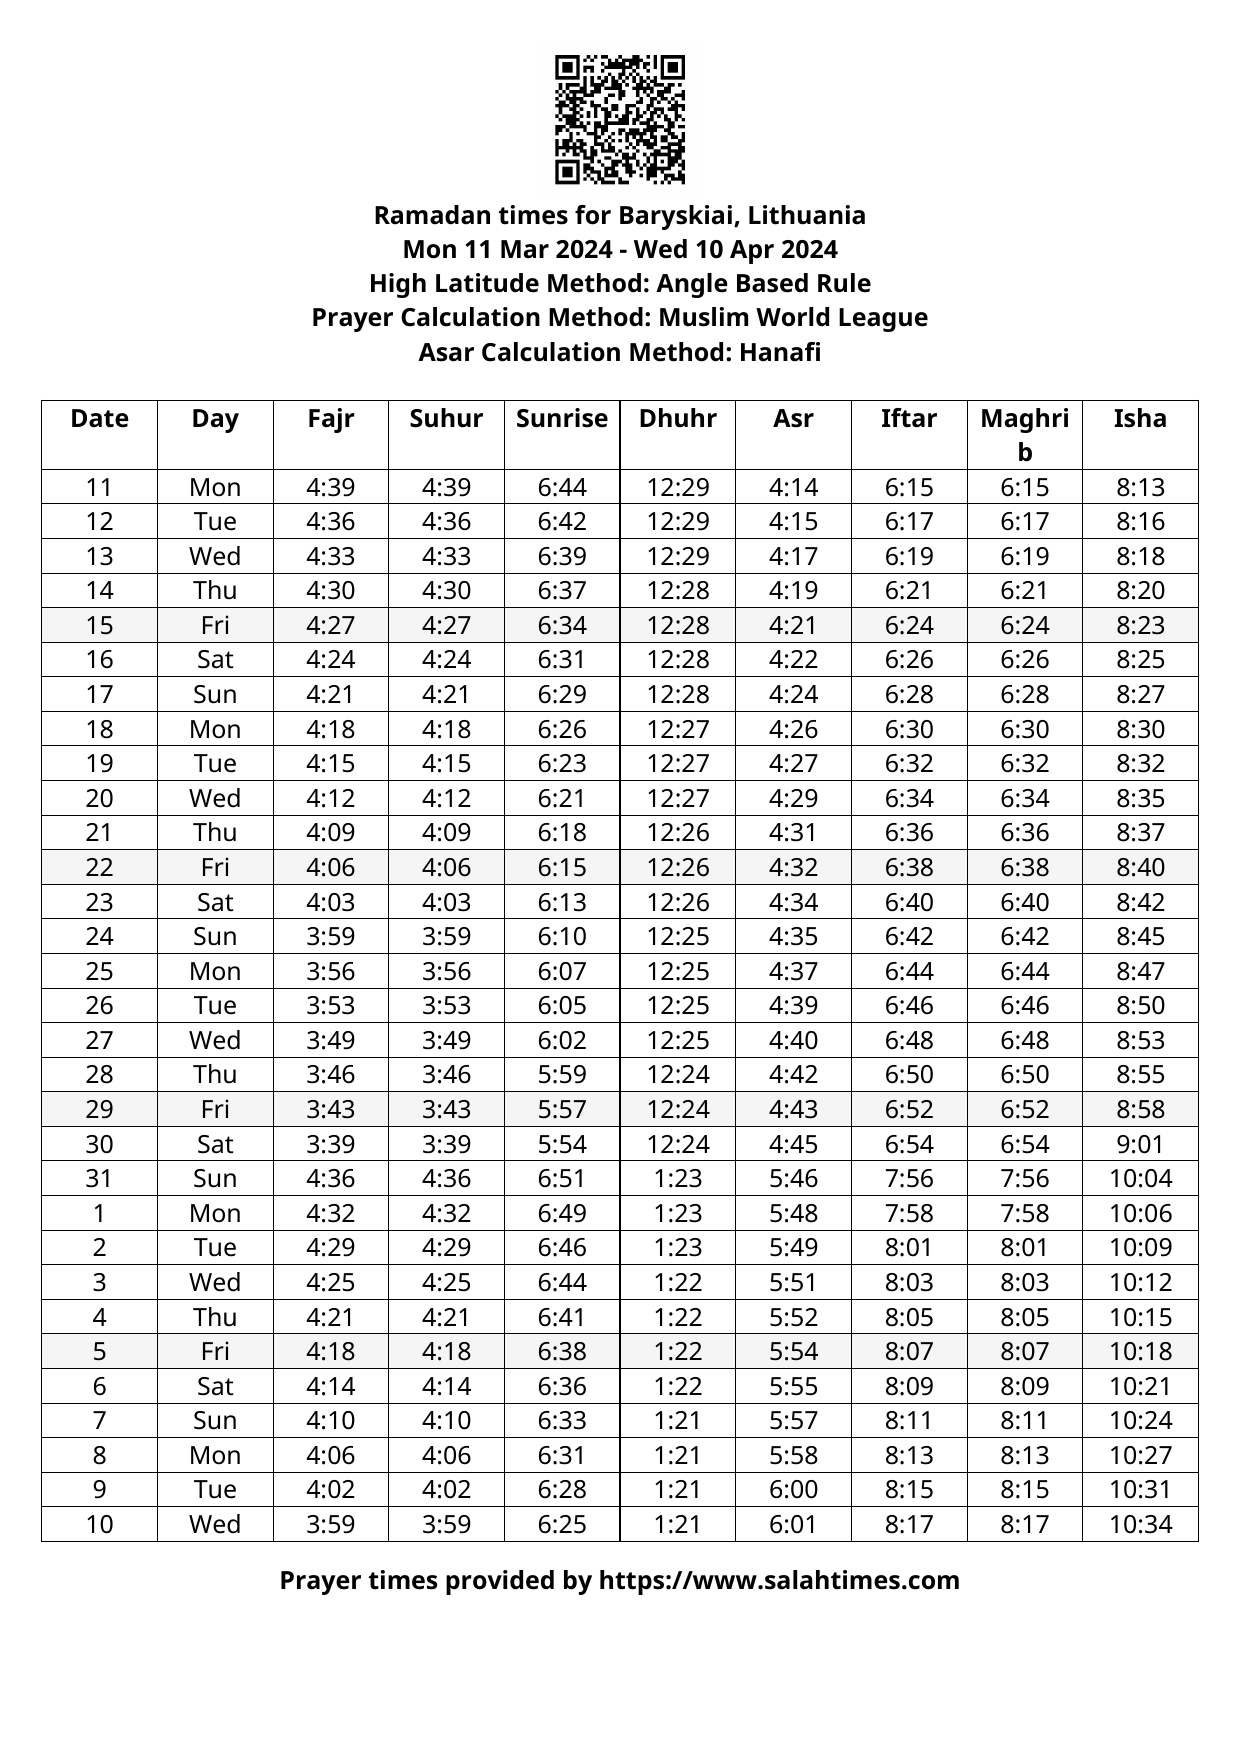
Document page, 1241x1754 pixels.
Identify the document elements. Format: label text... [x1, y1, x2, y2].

text Prayer times provided by https://www.salahtimes.com [42, 1563, 1198, 1597]
table_cell 6:38 [968, 850, 1082, 884]
table_cell 30 [42, 1127, 157, 1160]
table_cell 8:35 [1083, 781, 1198, 814]
table_cell 6:25 [505, 1507, 619, 1541]
table_cell 5:49 [736, 1231, 851, 1264]
table_cell 10 [42, 1507, 157, 1541]
table_cell Sun [158, 677, 273, 711]
table_cell 3:43 [389, 1092, 504, 1126]
table_cell 3:46 [274, 1058, 388, 1091]
table_cell 6:34 [505, 608, 619, 642]
table_cell 6:42 [968, 919, 1082, 953]
table_cell 8:11 [968, 1404, 1082, 1437]
table_cell 10:09 [1083, 1231, 1198, 1264]
table_cell 12:24 [621, 1058, 735, 1091]
table_cell 8:32 [1083, 746, 1198, 780]
table_cell 4:37 [736, 954, 851, 987]
table_cell 1:21 [621, 1507, 735, 1541]
table_cell 5:59 [505, 1058, 619, 1091]
table_cell 8:07 [852, 1334, 967, 1368]
table_cell 3:59 [274, 919, 388, 953]
table_cell 12:25 [621, 919, 735, 953]
table_cell Tue [158, 746, 273, 780]
table_cell 4:14 [736, 470, 851, 503]
table_cell 4:03 [274, 885, 388, 918]
table_cell 1:23 [621, 1196, 735, 1229]
table_cell 6:42 [852, 919, 967, 953]
table_cell 9:01 [1083, 1127, 1198, 1160]
table_cell 4:27 [274, 608, 388, 642]
table_cell 8:53 [1083, 1023, 1198, 1057]
table_header Sunrise [505, 401, 619, 469]
table_cell 8:16 [1083, 504, 1198, 538]
table_cell 6:02 [505, 1023, 619, 1057]
table_cell 8:45 [1083, 919, 1198, 953]
table_cell 17 [42, 677, 157, 711]
table_cell 6:44 [505, 1265, 619, 1299]
table_cell 16 [42, 643, 157, 676]
table_cell 6:00 [736, 1473, 851, 1506]
table_cell Sun [158, 1161, 273, 1195]
table_cell Sun [158, 1404, 273, 1437]
table_cell 8:15 [968, 1473, 1082, 1506]
table_cell 5:52 [736, 1300, 851, 1333]
table_cell 6:21 [852, 574, 967, 607]
table_cell 31 [42, 1161, 157, 1195]
table_cell Tue [158, 1473, 273, 1506]
table_cell 4:33 [389, 539, 504, 572]
table_cell Thu [158, 816, 273, 849]
table_cell 4:21 [389, 1300, 504, 1333]
table_cell 29 [42, 1092, 157, 1126]
table_cell 6:48 [968, 1023, 1082, 1057]
table_cell 1:22 [621, 1300, 735, 1333]
table_cell 3:46 [389, 1058, 504, 1091]
table_cell 8:11 [852, 1404, 967, 1437]
table_cell 25 [42, 954, 157, 987]
text Asar Calculation Method: Hanafi [42, 334, 1198, 368]
table_cell 6 [42, 1369, 157, 1402]
table_cell 4:29 [736, 781, 851, 814]
table_cell Fri [158, 1092, 273, 1126]
table_cell 7:56 [968, 1161, 1082, 1195]
table_cell 10:21 [1083, 1369, 1198, 1402]
table_cell 6:41 [505, 1300, 619, 1333]
table_cell 12:25 [621, 1023, 735, 1057]
table_cell 3:39 [389, 1127, 504, 1160]
table_cell 4:33 [274, 539, 388, 572]
table_cell Mon [158, 470, 273, 503]
table_cell 12:28 [621, 643, 735, 676]
table_header Date [42, 401, 157, 469]
table_cell 10:24 [1083, 1404, 1198, 1437]
table_header Maghrib [968, 401, 1082, 469]
table_cell 3:59 [389, 1507, 504, 1541]
table_cell 8:18 [1083, 539, 1198, 572]
table_cell 4:14 [389, 1369, 504, 1402]
table_cell 8:17 [968, 1507, 1082, 1541]
table_cell 4:45 [736, 1127, 851, 1160]
table_cell 12:29 [621, 470, 735, 503]
table_cell 18 [42, 712, 157, 745]
table_cell 7 [42, 1404, 157, 1437]
table_cell 3:39 [274, 1127, 388, 1160]
table_cell 4:15 [389, 746, 504, 780]
table_header Suhur [389, 401, 504, 469]
table_cell 12 [42, 504, 157, 538]
text High Latitude Method: Angle Based Rule [42, 266, 1198, 300]
table_cell 4:09 [389, 816, 504, 849]
table_cell Thu [158, 1300, 273, 1333]
table_cell 12:24 [621, 1127, 735, 1160]
table_cell 4:06 [274, 1438, 388, 1472]
table_cell 6:46 [505, 1231, 619, 1264]
table_cell 3:59 [389, 919, 504, 953]
table_cell 4:40 [736, 1023, 851, 1057]
table_cell 6:29 [505, 677, 619, 711]
table_cell 4:14 [274, 1369, 388, 1402]
table_cell 2 [42, 1231, 157, 1264]
table_cell 22 [42, 850, 157, 884]
table_cell 6:40 [968, 885, 1082, 918]
table_cell 6:17 [968, 504, 1082, 538]
table_cell Sat [158, 1369, 273, 1402]
table_cell 6:54 [968, 1127, 1082, 1160]
table_cell 4:22 [736, 643, 851, 676]
table_cell 12:28 [621, 608, 735, 642]
table_cell 4:21 [274, 677, 388, 711]
table_cell 7:58 [968, 1196, 1082, 1229]
table_cell 3:49 [274, 1023, 388, 1057]
table_cell 6:28 [505, 1473, 619, 1506]
table_cell 6:21 [968, 574, 1082, 607]
table_cell 12:29 [621, 504, 735, 538]
table_cell 6:52 [852, 1092, 967, 1126]
table_cell 8:25 [1083, 643, 1198, 676]
table_cell 4:12 [274, 781, 388, 814]
table_cell 8:30 [1083, 712, 1198, 745]
table_cell 12:25 [621, 989, 735, 1022]
table_cell 4:15 [736, 504, 851, 538]
table_cell 4:36 [274, 1161, 388, 1195]
text Mon 11 Mar 2024 - Wed 10 Apr 2024 [42, 232, 1198, 266]
table_cell 4:06 [274, 850, 388, 884]
table_cell 10:27 [1083, 1438, 1198, 1472]
table_cell 5:58 [736, 1438, 851, 1472]
table_cell 4:17 [736, 539, 851, 572]
table_cell 8:13 [852, 1438, 967, 1472]
table_cell 4:18 [274, 1334, 388, 1368]
table_cell 6:15 [852, 470, 967, 503]
table_cell 8:27 [1083, 677, 1198, 711]
table_cell 6:42 [505, 504, 619, 538]
table_cell 6:38 [852, 850, 967, 884]
table_cell 8:50 [1083, 989, 1198, 1022]
table_cell 12:27 [621, 712, 735, 745]
table_cell 5:55 [736, 1369, 851, 1402]
table_cell 6:13 [505, 885, 619, 918]
table_cell Mon [158, 1196, 273, 1229]
table_cell 6:26 [968, 643, 1082, 676]
table_cell 6:34 [968, 781, 1082, 814]
table_cell 8:13 [968, 1438, 1082, 1472]
table_cell 6:15 [505, 850, 619, 884]
table_cell 5:46 [736, 1161, 851, 1195]
table_cell 8:47 [1083, 954, 1198, 987]
table_cell 4:21 [736, 608, 851, 642]
table_cell 4:42 [736, 1058, 851, 1091]
table_cell Thu [158, 574, 273, 607]
table_cell 8:09 [852, 1369, 967, 1402]
table_cell 6:36 [852, 816, 967, 849]
table_cell Fri [158, 1334, 273, 1368]
table_cell 6:40 [852, 885, 967, 918]
table_cell 4:34 [736, 885, 851, 918]
table_cell 4:03 [389, 885, 504, 918]
table_cell 1:22 [621, 1369, 735, 1402]
table_cell 8:09 [968, 1369, 1082, 1402]
text Prayer Calculation Method: Muslim World League [42, 300, 1198, 334]
table_cell 28 [42, 1058, 157, 1091]
table_cell 6:24 [968, 608, 1082, 642]
table_cell 6:31 [505, 643, 619, 676]
table_cell 4:27 [389, 608, 504, 642]
table_cell 8:37 [1083, 816, 1198, 849]
table_cell 6:32 [968, 746, 1082, 780]
table_cell 4:43 [736, 1092, 851, 1126]
table_cell 4:24 [736, 677, 851, 711]
table_cell Sat [158, 1127, 273, 1160]
table_cell 5:54 [736, 1334, 851, 1368]
table_cell 12:27 [621, 746, 735, 780]
table_cell 15 [42, 608, 157, 642]
table_cell 8:13 [1083, 470, 1198, 503]
table_cell 3:56 [389, 954, 504, 987]
table_cell 6:34 [852, 781, 967, 814]
table_cell 5:57 [736, 1404, 851, 1437]
table_cell 12:28 [621, 574, 735, 607]
table_cell 6:36 [505, 1369, 619, 1402]
table_cell 1:21 [621, 1404, 735, 1437]
table_cell 6:51 [505, 1161, 619, 1195]
table_cell Wed [158, 539, 273, 572]
table_cell 4:39 [389, 470, 504, 503]
table_cell 26 [42, 989, 157, 1022]
table_cell 6:05 [505, 989, 619, 1022]
table_cell 6:44 [505, 470, 619, 503]
table_cell Sat [158, 643, 273, 676]
table_cell Fri [158, 850, 273, 884]
table_cell 4:15 [274, 746, 388, 780]
table_cell 11 [42, 470, 157, 503]
table_cell Thu [158, 1058, 273, 1091]
table_cell 4:32 [274, 1196, 388, 1229]
table_cell Fri [158, 608, 273, 642]
table_header Isha [1083, 401, 1198, 469]
table_cell 8 [42, 1438, 157, 1472]
table_cell 5:51 [736, 1265, 851, 1299]
table_cell 4:35 [736, 919, 851, 953]
table_cell 8:42 [1083, 885, 1198, 918]
table_cell 1:21 [621, 1438, 735, 1472]
table_cell 27 [42, 1023, 157, 1057]
table_cell 6:30 [852, 712, 967, 745]
table_cell 4:21 [389, 677, 504, 711]
table_cell 6:36 [968, 816, 1082, 849]
table_cell 5:54 [505, 1127, 619, 1160]
table_cell 6:32 [852, 746, 967, 780]
table_cell 6:33 [505, 1404, 619, 1437]
table_cell Wed [158, 1507, 273, 1541]
table_cell 4:18 [389, 1334, 504, 1368]
table_cell 6:28 [968, 677, 1082, 711]
table_cell 6:24 [852, 608, 967, 642]
table_cell 6:54 [852, 1127, 967, 1160]
table_cell 10:12 [1083, 1265, 1198, 1299]
table_cell 10:31 [1083, 1473, 1198, 1506]
table_cell 12:29 [621, 539, 735, 572]
table_cell 6:44 [852, 954, 967, 987]
table_cell 8:17 [852, 1507, 967, 1541]
table_cell Sun [158, 919, 273, 953]
table_cell 4:19 [736, 574, 851, 607]
table_cell 10:18 [1083, 1334, 1198, 1368]
table_cell 12:28 [621, 677, 735, 711]
table_cell 1 [42, 1196, 157, 1229]
text Ramadan times for Baryskiai, Lithuania [42, 198, 1198, 232]
table_cell 3:53 [389, 989, 504, 1022]
table_cell 8:40 [1083, 850, 1198, 884]
table_cell 6:01 [736, 1507, 851, 1541]
table_cell 8:55 [1083, 1058, 1198, 1091]
table_cell 23 [42, 885, 157, 918]
table_cell 7:58 [852, 1196, 967, 1229]
table_cell 4:36 [389, 1161, 504, 1195]
table_cell 20 [42, 781, 157, 814]
table_cell 6:18 [505, 816, 619, 849]
table_cell 4:06 [389, 850, 504, 884]
table_cell 4:18 [389, 712, 504, 745]
table_cell 8:07 [968, 1334, 1082, 1368]
table_cell 6:07 [505, 954, 619, 987]
table_cell 6:31 [505, 1438, 619, 1472]
table_cell 3:49 [389, 1023, 504, 1057]
table_cell 6:28 [852, 677, 967, 711]
table_cell 4:32 [736, 850, 851, 884]
table_cell 6:50 [852, 1058, 967, 1091]
table_cell 6:26 [852, 643, 967, 676]
table_cell 6:50 [968, 1058, 1082, 1091]
table_cell 8:03 [968, 1265, 1082, 1299]
table_cell 4:06 [389, 1438, 504, 1472]
table_cell 4:21 [274, 1300, 388, 1333]
table_cell 6:37 [505, 574, 619, 607]
table_cell 8:01 [852, 1231, 967, 1264]
table_cell 6:44 [968, 954, 1082, 987]
table_cell 4:25 [389, 1265, 504, 1299]
table_cell Wed [158, 1023, 273, 1057]
table_cell 6:26 [505, 712, 619, 745]
table_cell 6:52 [968, 1092, 1082, 1126]
table_cell 6:46 [852, 989, 967, 1022]
table_cell 6:46 [968, 989, 1082, 1022]
table_cell 4:02 [274, 1473, 388, 1506]
table_cell 10:04 [1083, 1161, 1198, 1195]
table_cell 4:25 [274, 1265, 388, 1299]
table_cell 4:30 [389, 574, 504, 607]
table_cell 4:02 [389, 1473, 504, 1506]
table_cell 8:23 [1083, 608, 1198, 642]
table_cell 4:36 [389, 504, 504, 538]
table_cell 4:39 [736, 989, 851, 1022]
table_cell 6:23 [505, 746, 619, 780]
table_cell 10:34 [1083, 1507, 1198, 1541]
picture [542, 41, 699, 198]
table_cell 4:27 [736, 746, 851, 780]
table_header Iftar [852, 401, 967, 469]
table_cell 4:32 [389, 1196, 504, 1229]
table_cell 6:21 [505, 781, 619, 814]
table_cell 4:26 [736, 712, 851, 745]
table_cell 6:19 [968, 539, 1082, 572]
table_header Dhuhr [621, 401, 735, 469]
table_cell Wed [158, 781, 273, 814]
table_cell Mon [158, 954, 273, 987]
table_header Asr [736, 401, 851, 469]
table_cell 1:21 [621, 1473, 735, 1506]
table_cell 8:58 [1083, 1092, 1198, 1126]
table_cell 8:01 [968, 1231, 1082, 1264]
table_cell 6:48 [852, 1023, 967, 1057]
table_cell Tue [158, 1231, 273, 1264]
table_cell 5:48 [736, 1196, 851, 1229]
table_cell 8:05 [852, 1300, 967, 1333]
table_cell 24 [42, 919, 157, 953]
table_cell 1:22 [621, 1334, 735, 1368]
table_cell 1:22 [621, 1265, 735, 1299]
table_cell 8:15 [852, 1473, 967, 1506]
table_cell 19 [42, 746, 157, 780]
table_cell 12:26 [621, 816, 735, 849]
table_cell 1:23 [621, 1161, 735, 1195]
table_cell 4 [42, 1300, 157, 1333]
table_cell 21 [42, 816, 157, 849]
table_cell 14 [42, 574, 157, 607]
table_cell 6:39 [505, 539, 619, 572]
table_cell 4:10 [389, 1404, 504, 1437]
table_cell 12:24 [621, 1092, 735, 1126]
table_cell 4:10 [274, 1404, 388, 1437]
table_cell 8:03 [852, 1265, 967, 1299]
table_cell 6:38 [505, 1334, 619, 1368]
table_cell Mon [158, 712, 273, 745]
table_cell 9 [42, 1473, 157, 1506]
table_cell 4:29 [274, 1231, 388, 1264]
table_cell 12:26 [621, 850, 735, 884]
table_cell 6:17 [852, 504, 967, 538]
table_cell 4:09 [274, 816, 388, 849]
table_cell 6:49 [505, 1196, 619, 1229]
table_cell 4:30 [274, 574, 388, 607]
table_cell Tue [158, 989, 273, 1022]
table_cell 4:24 [389, 643, 504, 676]
table_cell 7:56 [852, 1161, 967, 1195]
table_header Fajr [274, 401, 388, 469]
table_cell 5:57 [505, 1092, 619, 1126]
table_cell Sat [158, 885, 273, 918]
table_cell 4:29 [389, 1231, 504, 1264]
table_cell 4:12 [389, 781, 504, 814]
table_cell Mon [158, 1438, 273, 1472]
table_cell 10:06 [1083, 1196, 1198, 1229]
table_cell Tue [158, 504, 273, 538]
table_cell 12:26 [621, 885, 735, 918]
table_cell 3:53 [274, 989, 388, 1022]
table_cell 1:23 [621, 1231, 735, 1264]
table_cell 6:19 [852, 539, 967, 572]
table_cell 4:36 [274, 504, 388, 538]
table_cell 8:05 [968, 1300, 1082, 1333]
table_cell 4:18 [274, 712, 388, 745]
table_cell 3:43 [274, 1092, 388, 1126]
table_cell 3 [42, 1265, 157, 1299]
table_cell 6:30 [968, 712, 1082, 745]
table_cell 8:20 [1083, 574, 1198, 607]
table_cell 4:39 [274, 470, 388, 503]
table_cell 10:15 [1083, 1300, 1198, 1333]
table_cell 4:24 [274, 643, 388, 676]
table_cell 3:56 [274, 954, 388, 987]
table_header Day [158, 401, 273, 469]
table_cell 12:27 [621, 781, 735, 814]
table_cell 5 [42, 1334, 157, 1368]
table_cell Wed [158, 1265, 273, 1299]
table_cell 12:25 [621, 954, 735, 987]
table_cell 6:15 [968, 470, 1082, 503]
table_cell 6:10 [505, 919, 619, 953]
table_cell 4:31 [736, 816, 851, 849]
table_cell 3:59 [274, 1507, 388, 1541]
table_cell 13 [42, 539, 157, 572]
